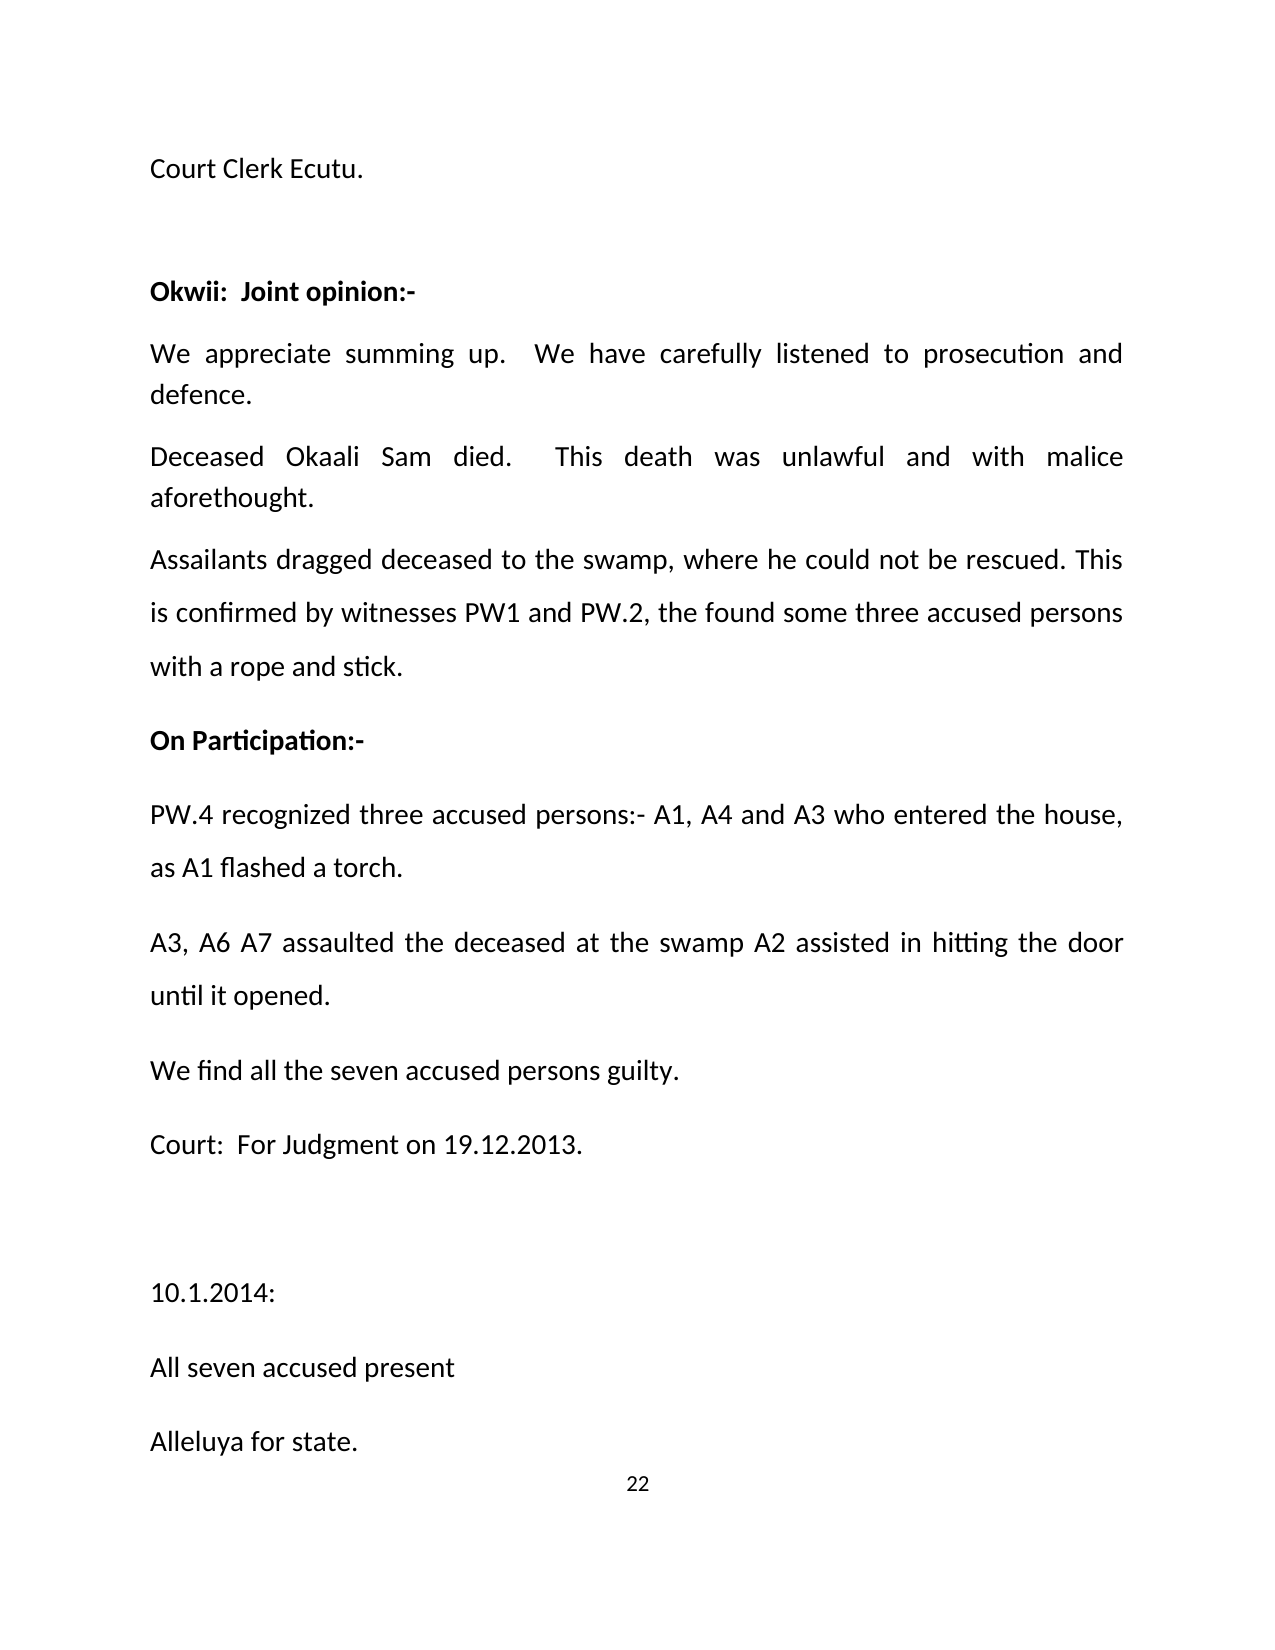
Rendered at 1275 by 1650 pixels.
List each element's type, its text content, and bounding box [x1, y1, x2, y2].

text On Participation:- [150, 722, 1125, 757]
text Deceased Okaali Sam died. This death was unlawful and with malice aforethought. [150, 438, 1125, 514]
text Okwii: Joint opinion:- [150, 273, 1125, 309]
text Court: For Judgment on 19.12.2013. [150, 1126, 1125, 1161]
text We appreciate summing up. We have carefully listened to prosecution and defence. [150, 335, 1125, 412]
text All seven accused present [150, 1349, 1125, 1384]
text Alleluya for state. [150, 1423, 1125, 1458]
text Court Clerk Ecutu. [150, 150, 1125, 186]
text We find all the seven accused persons guilty. [150, 1052, 1125, 1087]
text 10.1.2014: [150, 1274, 1125, 1310]
text PW.4 recognized three accused persons:- A1, A4 and A3 who entered the house, as A1 flashed a torch. [150, 796, 1125, 885]
text Assailants dragged deceased to the swamp, where he could not be rescued. This is confirmed by witnesses PW1 and PW.2, the found some three accused persons with a rope and stick. [150, 541, 1125, 683]
text A3, A6 A7 assaulted the deceased at the swamp A2 assisted in hitting the door until it opened. [150, 924, 1125, 1013]
